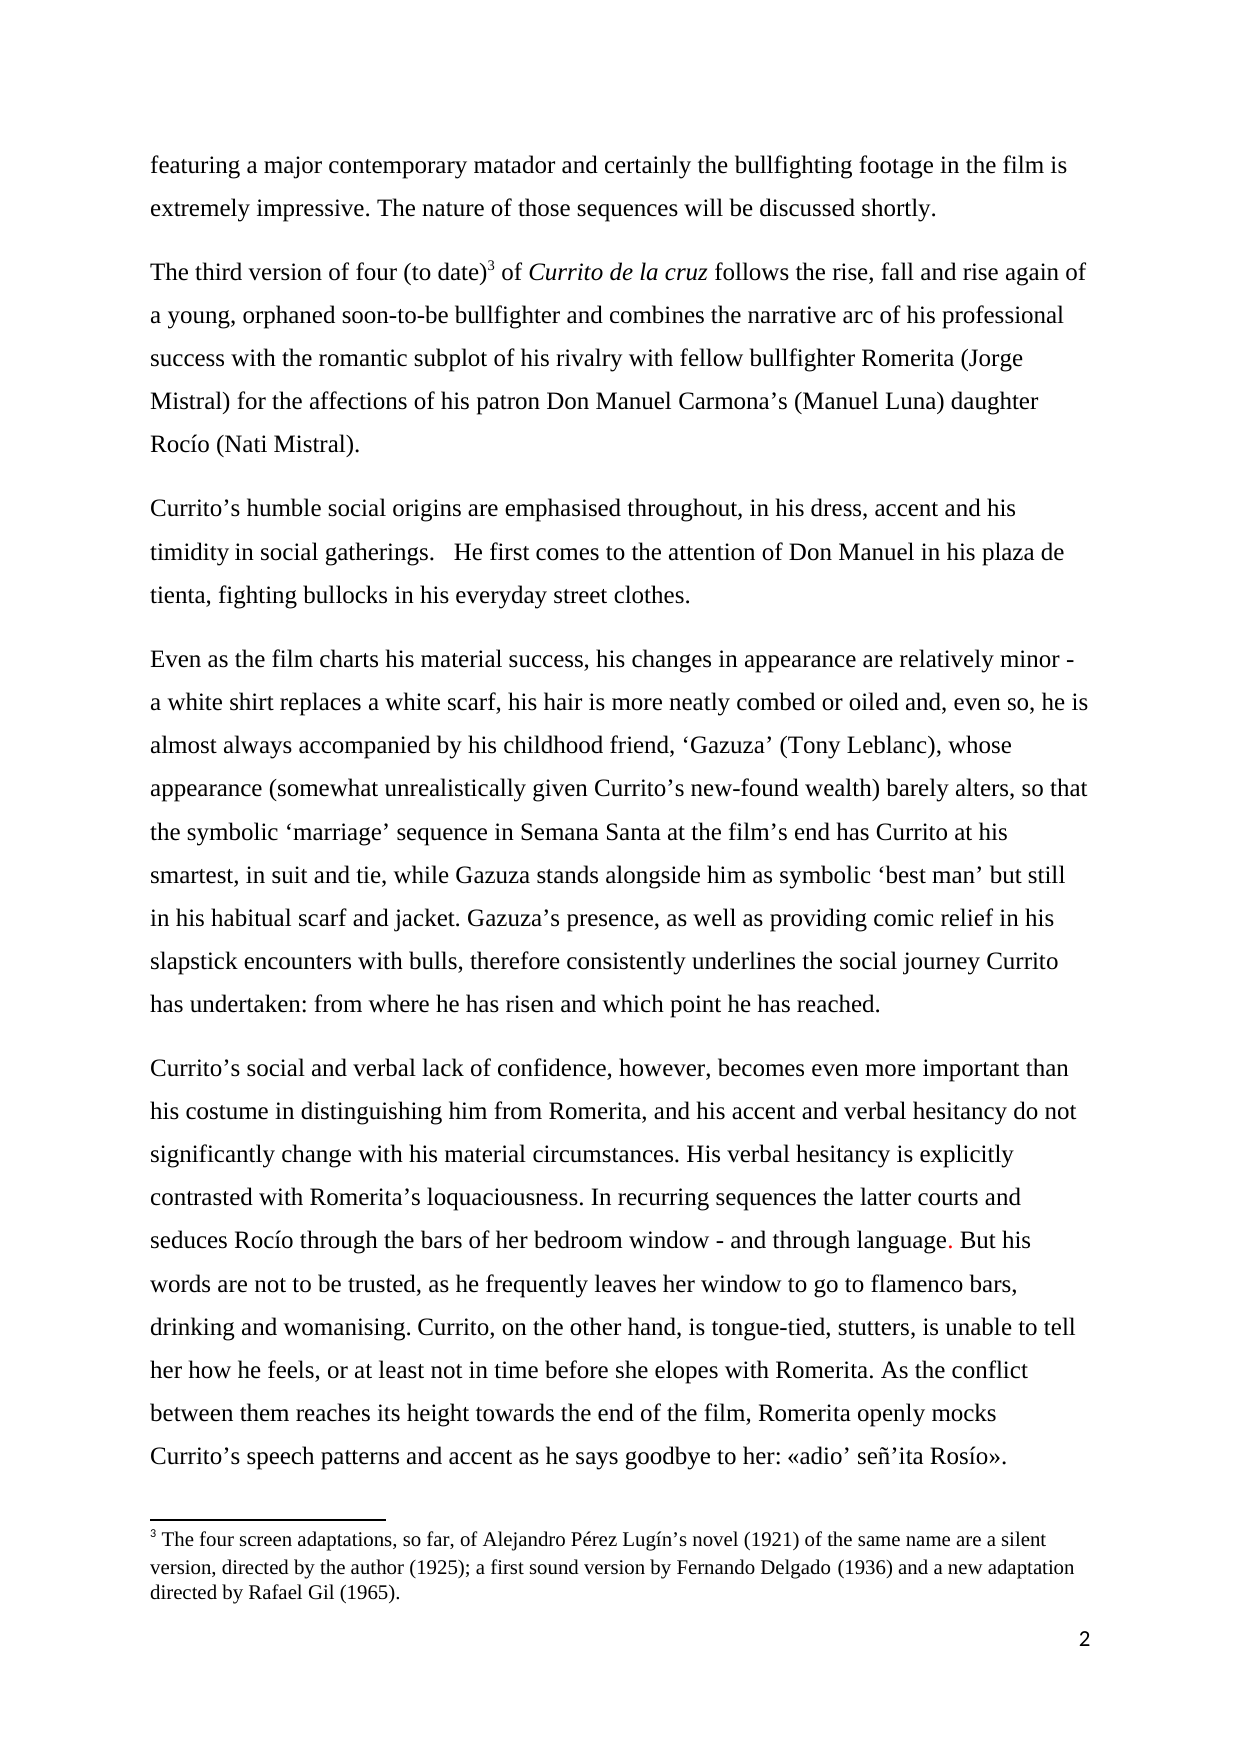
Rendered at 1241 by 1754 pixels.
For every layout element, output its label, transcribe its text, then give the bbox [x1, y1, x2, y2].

text The third version of four (to date) of Currito de la cruz follows the rise, fall and rise again of a young, orphaned soon-to-be bullfighter and combines the narrative arc of his professional success with the romantic subplot of his rivalry with fellow bullfighter Romerita (Jorge Mistral) for the affections of his patron Don Manuel Carmona’s (Manuel Luna) daughter Rocío (Nati Mistral). [150, 257, 1090, 458]
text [150, 150, 1090, 222]
text Currito’s social and verbal lack of confidence, however, becomes even more important than his costume in distinguishing him from Romerita, and his accent and verbal hesitancy do not significantly change with his material circumstances. His verbal hesitancy is explicitly contrasted with Romerita’s loquaciousness. In recurring sequences the latter courts and seduces Rocío through the bars of her bedroom window - and through language. But his words are not to be trusted, as he frequently leaves her window to go to flamenco bars, drinking and womanising. Currito, on the other hand, is tongue-tied, stutters, is unable to tell her how he feels, or at least not in time before she elopes with Romerita. As the conflict between them reaches its height towards the end of the film, Romerita openly mocks Currito’s speech patterns and accent as he says goodbye to her: «adio’ señ’ita Rosío». [150, 1053, 1090, 1471]
text Currito’s humble social origins are emphasised throughout, in his dress, accent and his timidity in social gatherings. He first comes to the attention of Don Manuel in his plaza de tienta, fighting bullocks in his everyday street clothes. [150, 493, 1090, 609]
text Even as the film charts his material success, his changes in appearance are relatively minor - a white shirt replaces a white scarf, his hair is more neatly combed or oiled and, even so, he is almost always accompanied by his childhood friend, ‘Gazuza’ (Tony Leblanc), whose appearance (somewhat unrealistically given Currito’s new-found wealth) barely alters, so that the symbolic ‘marriage’ sequence in Semana Santa at the film’s end has Currito at his smartest, in suit and tie, while Gazuza stands alongside him as symbolic ‘best man’ but still in his habitual scarf and jacket. Gazuza’s presence, as well as providing comic relief in his slapstick encounters with bulls, therefore consistently underlines the social journey Currito has undertaken: from where he has risen and which point he has reached. [150, 644, 1090, 1018]
